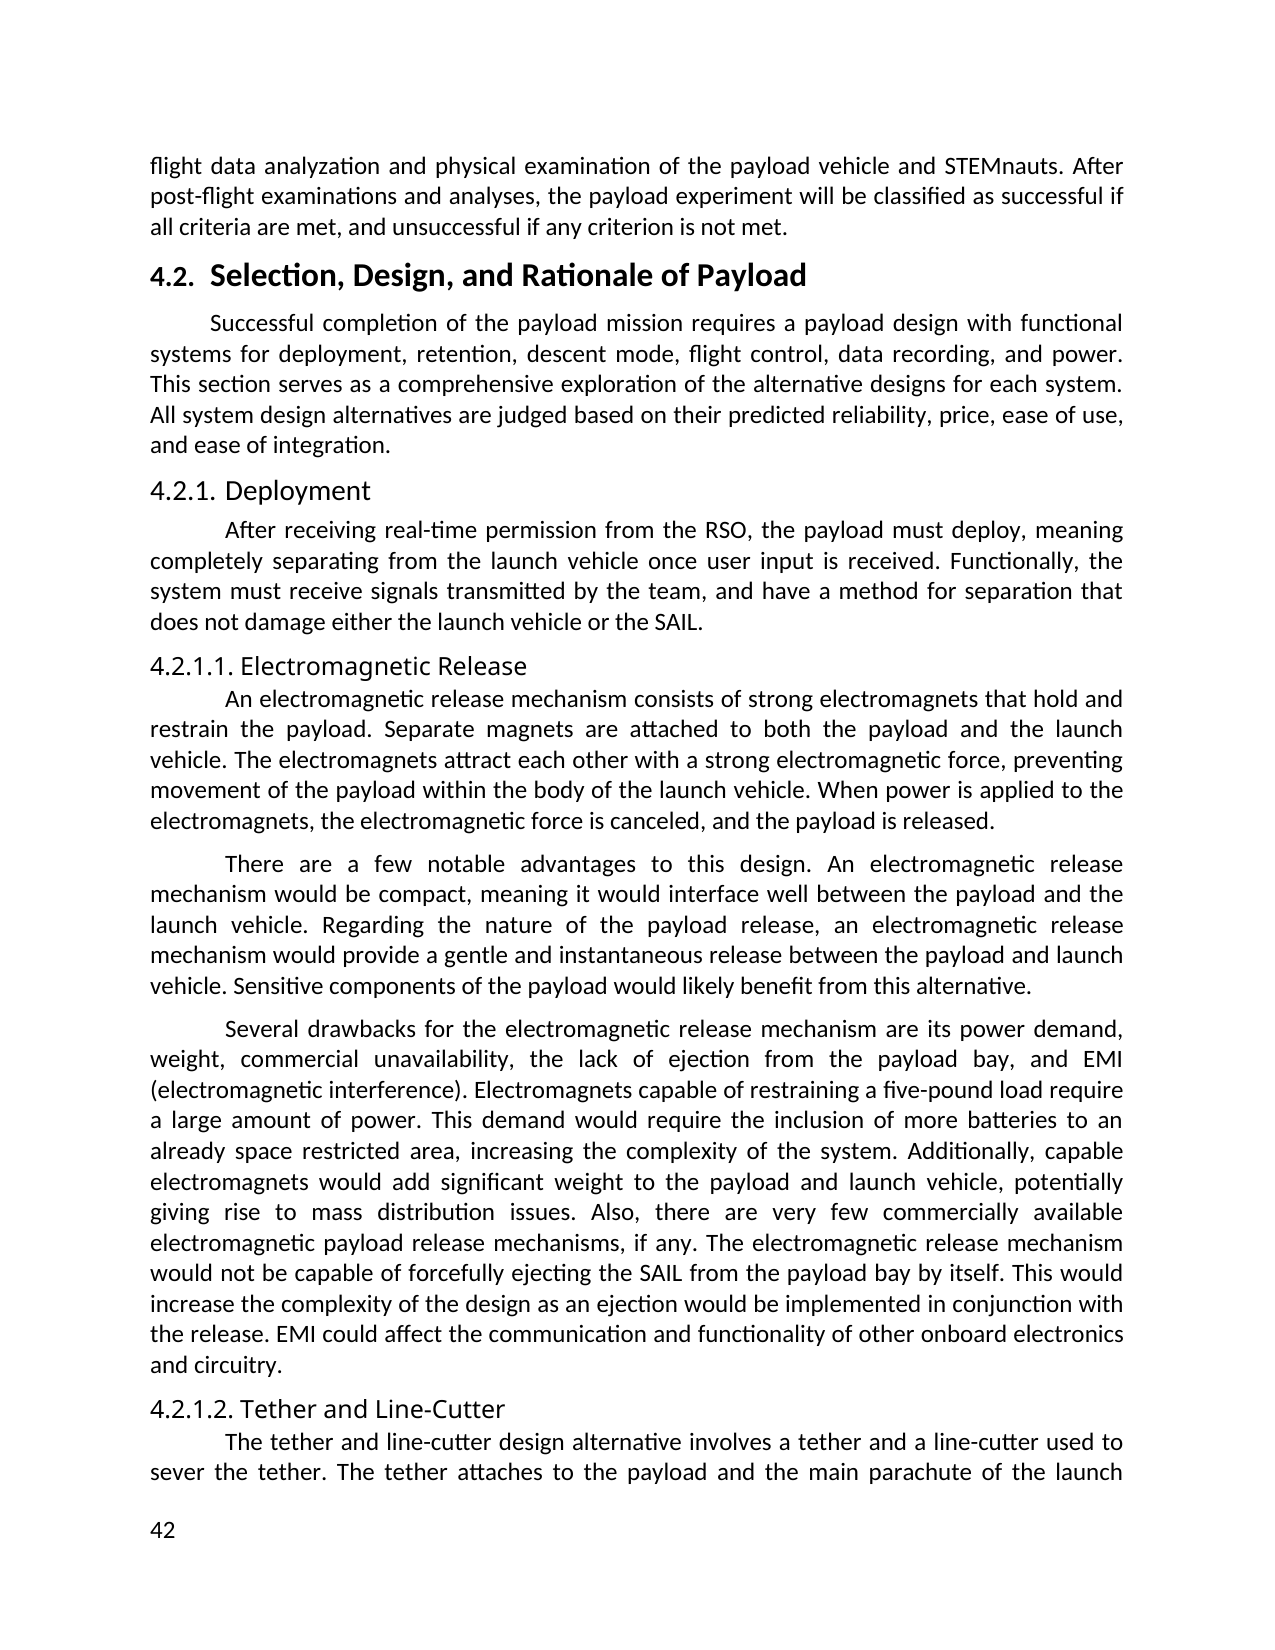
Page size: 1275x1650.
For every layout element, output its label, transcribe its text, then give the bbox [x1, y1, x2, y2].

subtitle Selection, Design, and Rationale of Payload [150, 254, 1125, 295]
text There are a few notable advantages to this design. An electromagnetic release mechanism would be compact, meaning it would interface well between the payload and the launch vehicle. Regarding the nature of the payload release, an electromagnetic release mechanism would provide a gentle and instantaneous release between the payload and launch vehicle. Sensitive components of the payload would likely benefit from this alternative. [150, 848, 1125, 1001]
text Successful completion of the payload mission requires a payload design with functional systems for deployment, retention, descent mode, flight control, data recording, and power. This section serves as a comprehensive exploration of the alternative designs for each system. All system design alternatives are judged based on their predicted reliability, price, ease of use, and ease of integration. [150, 307, 1125, 460]
text Several drawbacks for the electromagnetic release mechanism are its power demand, weight, commercial unavailability, the lack of ejection from the payload bay, and EMI (electromagnetic interference). Electromagnets capable of restraining a five-pound load require a large amount of power. This demand would require the inclusion of more batteries to an already space restricted area, increasing the complexity of the system. Additionally, capable electromagnets would add significant weight to the payload and launch vehicle, potentially giving rise to mass distribution issues. Also, there are very few commercially available electromagnetic payload release mechanisms, if any. The electromagnetic release mechanism would not be capable of forcefully ejecting the SAIL from the payload bay by itself. This would increase the complexity of the design as an ejection would be implemented in conjunction with the release. EMI could affect the communication and functionality of other onboard electronics and circuitry. [150, 1013, 1125, 1379]
text An electromagnetic release mechanism consists of strong electromagnets that hold and restrain the payload. Separate magnets are attached to both the payload and the launch vehicle. The electromagnets attract each other with a strong electromagnetic force, preventing movement of the payload within the body of the launch vehicle. When power is applied to the electromagnets, the electromagnetic force is canceled, and the payload is released. [150, 683, 1125, 836]
subtitle Electromagnetic Release [150, 649, 1125, 683]
subtitle Deployment [150, 472, 1125, 508]
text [150, 150, 1125, 242]
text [150, 1426, 1125, 1487]
text After receiving real-time permission from the RSO, the payload must deploy, meaning completely separating from the launch vehicle once user input is received. Functionally, the system must receive signals transmitted by the team, and have a method for separation that does not damage either the launch vehicle or the SAIL. [150, 514, 1125, 636]
subtitle Tether and Line-Cutter [150, 1392, 1125, 1426]
